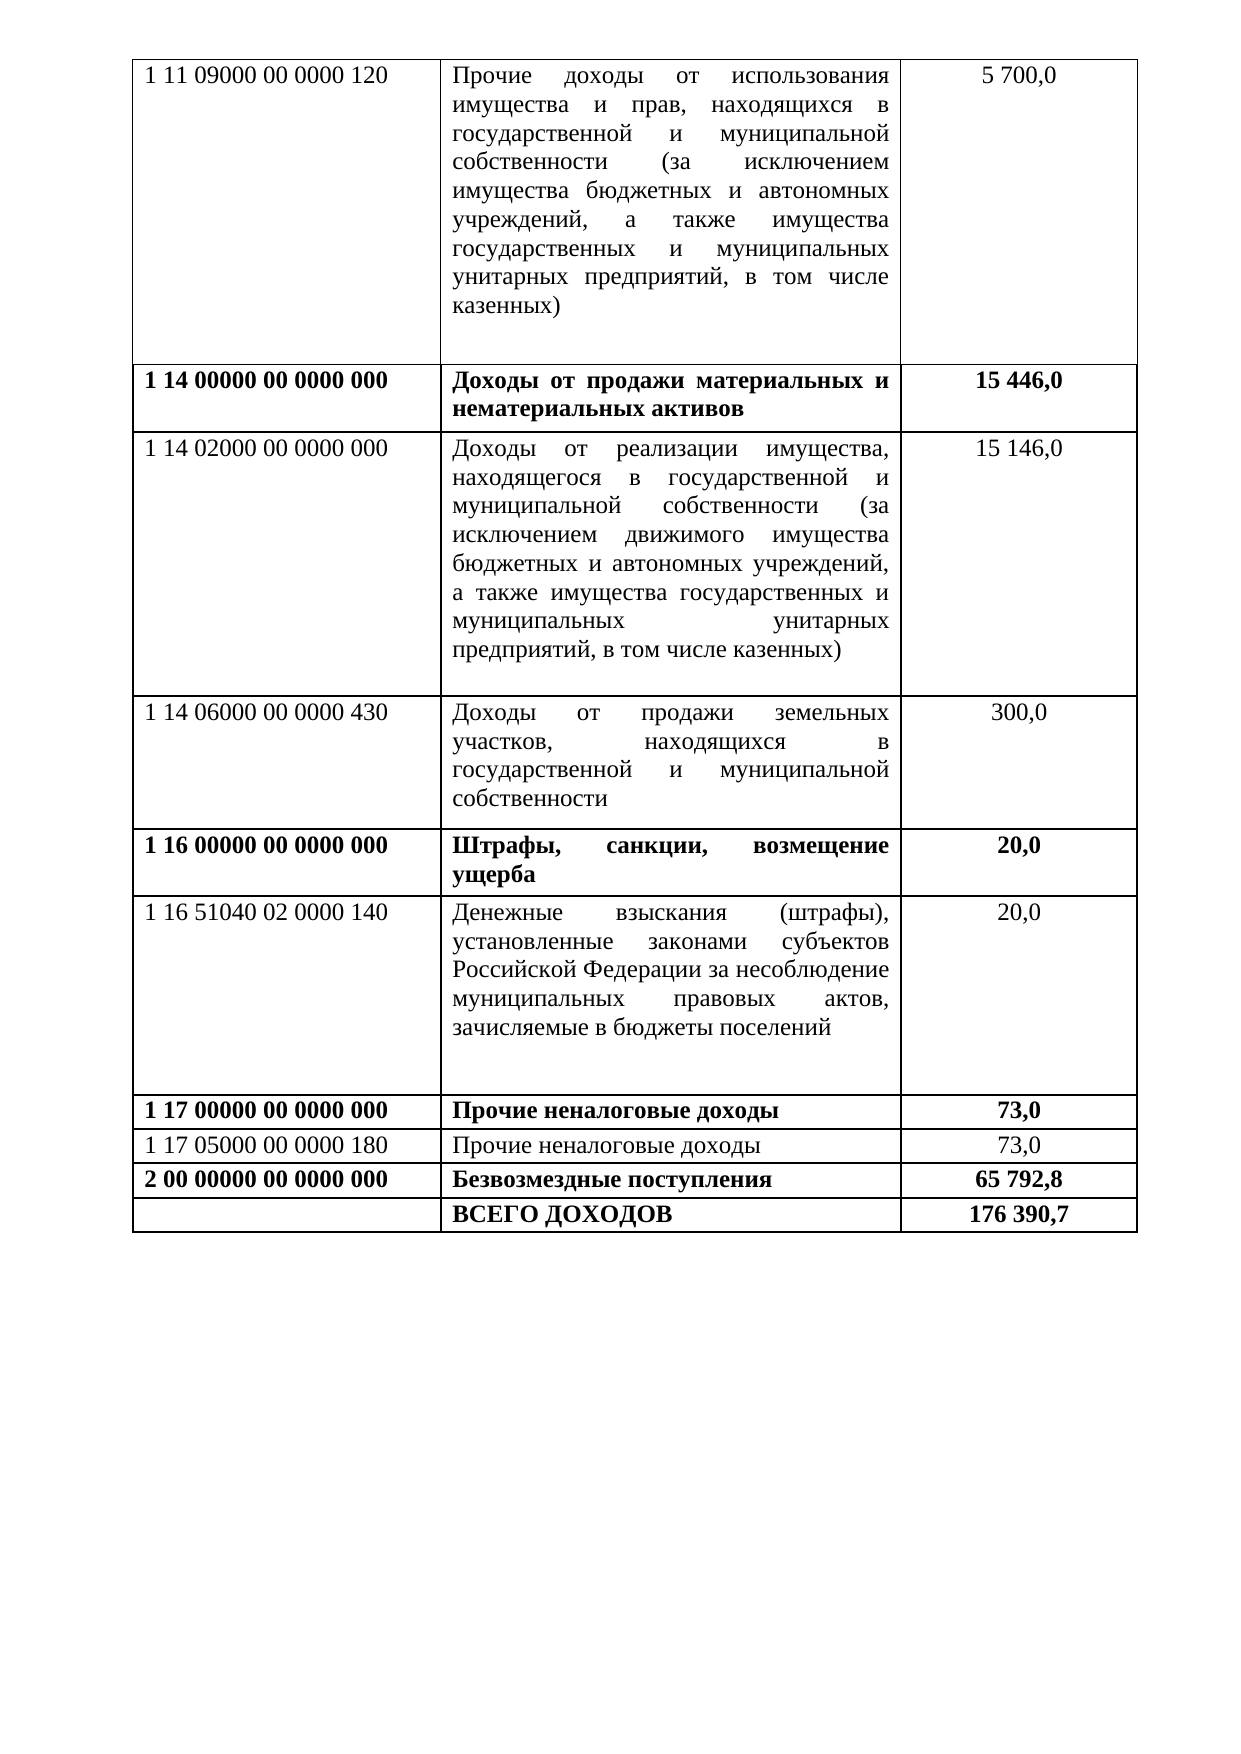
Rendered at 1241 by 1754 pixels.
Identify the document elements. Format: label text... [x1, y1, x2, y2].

table_cell 1 17 00000 00 0000 000 [134, 1096, 440, 1128]
table_cell 5 700,0 [901, 60, 1137, 364]
table_cell ВСЕГО ДОХОДОВ [442, 1199, 900, 1231]
table_cell 15 146,0 [902, 433, 1136, 695]
table_cell Доходы от продажи земельных участков, находящихся в государственной и муниципальной собственности [442, 697, 900, 828]
table_cell 1 14 02000 00 0000 000 [134, 433, 440, 695]
table_cell Доходы от продажи материальных и нематериальных активов [442, 365, 900, 431]
table_cell 1 11 09000 00 0000 120 [133, 60, 440, 364]
table_cell Прочие доходы от использования имущества и прав, находящихся в государственной и муниципальной собственности (за исключением имущества бюджетных и автономных учреждений, а также имущества государственных и муниципальных унитарных предприятий, в том числе казенных) [441, 60, 900, 364]
table_cell 65 792,8 [902, 1164, 1136, 1197]
table_cell Прочие неналоговые доходы [442, 1130, 900, 1162]
table_cell [134, 1199, 440, 1231]
table_cell 73,0 [902, 1130, 1136, 1162]
table_cell Прочие неналоговые доходы [442, 1096, 900, 1128]
table_cell 1 14 06000 00 0000 430 [134, 697, 440, 828]
table_cell 1 14 00000 00 0000 000 [134, 365, 440, 431]
table_cell 15 446,0 [902, 365, 1136, 431]
table_cell 20,0 [902, 897, 1136, 1093]
table_cell 2 00 00000 00 0000 000 [134, 1164, 440, 1197]
table_cell 20,0 [902, 830, 1136, 895]
table_cell 1 16 00000 00 0000 000 [134, 830, 440, 895]
table_cell 1 16 51040 02 0000 140 [134, 897, 440, 1093]
table_cell Безвозмездные поступления [442, 1164, 900, 1197]
table_cell Денежные взыскания (штрафы), установленные законами субъектов Российской Федерации за несоблюдение муниципальных правовых актов, зачисляемые в бюджеты поселений [442, 897, 900, 1093]
table_cell Штрафы, санкции, возмещение ущерба [442, 830, 900, 895]
table_cell 176 390,7 [902, 1199, 1136, 1231]
table_cell 300,0 [902, 697, 1136, 828]
table_cell 73,0 [902, 1096, 1136, 1128]
table_cell 1 17 05000 00 0000 180 [134, 1130, 440, 1162]
table_cell Доходы от реализации имущества, находящегося в государственной и муниципальной собственности (за исключением движимого имущества бюджетных и автономных учреждений, а также имущества государственных и муниципальных унитарных предприятий, в том числе казенных) [442, 433, 900, 695]
